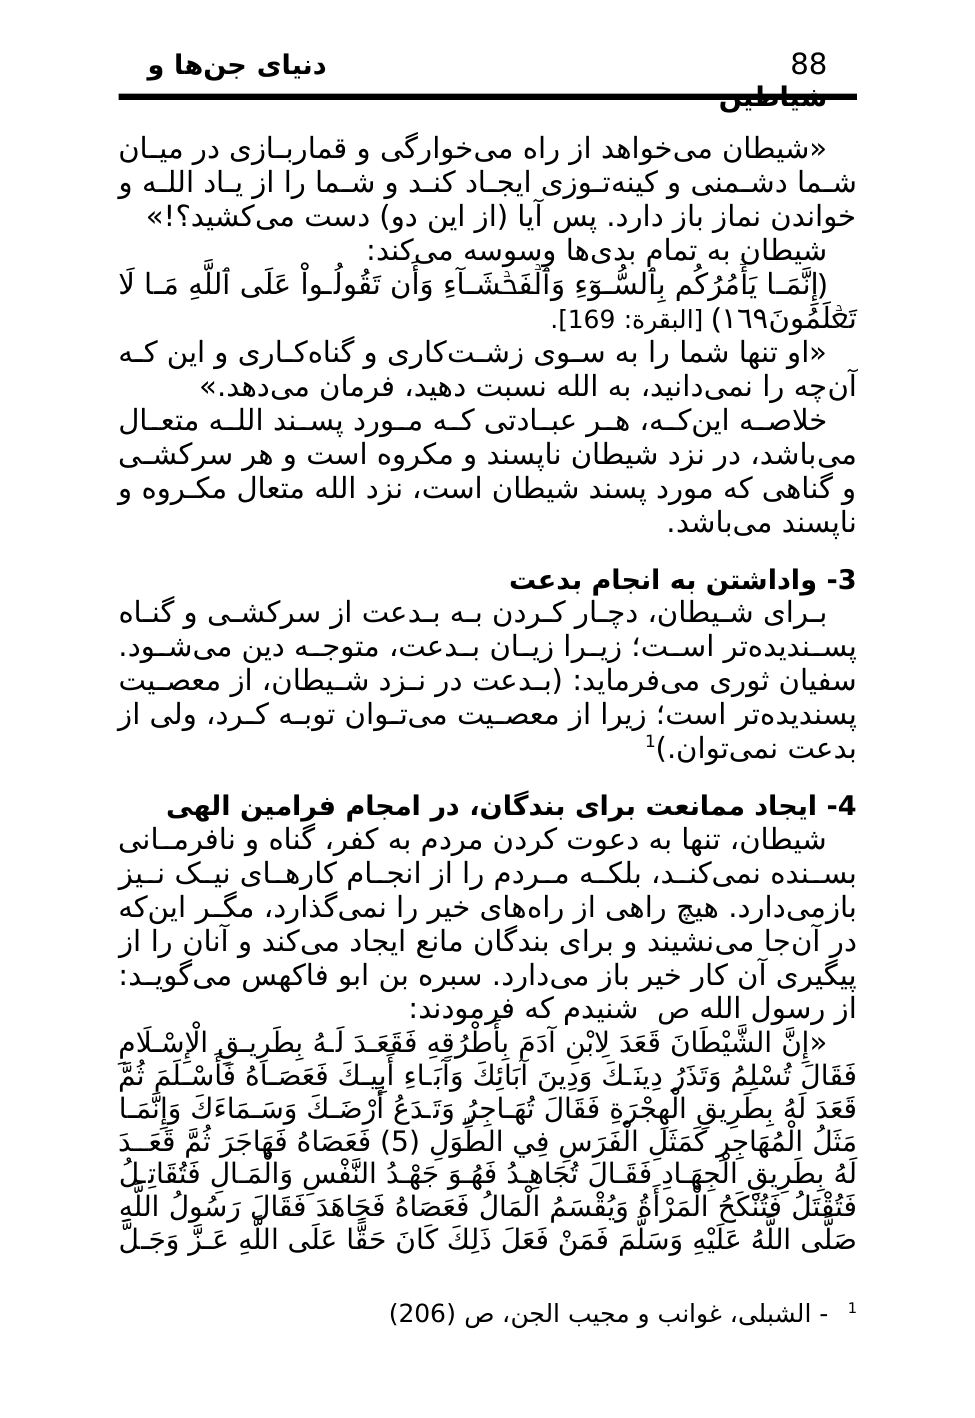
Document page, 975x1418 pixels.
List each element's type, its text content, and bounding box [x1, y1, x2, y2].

text ﴿إِنَّمَا يَأۡمُرُكُم بِٱلسُّوٓءِ وَٱلۡفَحۡشَآءِ وَأَن تَقُولُواْ عَلَى ٱللَّهِ مَا لَا تَعۡلَمُونَ١٦٩﴾ [البقرة: 169]. [118, 267, 857, 335]
text برای شیطان، دچار کردن به بدعت از سرکشی و گناه پسندیده‌تر است؛ زیرا زیان بدعت، متوجه دین می‌شود. سفیان ثوری می‌فرماید: (بدعت در نزد شیطان، از معصیت پسندیده‌تر است؛ زیرا از معصیت می‌توان توبه کرد، ولی از بدعت نمی‌توان.) [118, 596, 857, 765]
text شیطان به تمام بدی‌ها وسوسه می‌کند: [118, 233, 857, 267]
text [118, 1026, 857, 1256]
text شیطان، تنها به دعوت کردن مردم به کفر، گناه و نافرمانی بسنده نمی‌کند، ‌بلکه مردم را از انجام کارهای نیک نیز باز‌می‌دارد. هیچ راهی از راه‌های خیر را نمی‌گذارد، مگر این‌که‌ در آن‌جا می‌نشیند و برای بندگان مانع ایجاد می‌کند و آنان را از پیگیری آن کار خیر باز می‌دارد. سبره بن ابو فاکهس می‌گوید: از رسول الله ص شنیدم که فرمودند: [118, 822, 857, 1026]
text خلاصه این‌که، هر عبادتی که مورد پسند الله متعال می‌باشد، در نزد شیطان ناپسند و مکروه است و هر سرکشی و گناهی که مورد پسند شیطان است، نزد الله متعال مکروه و ناپسند می‌باشد. [118, 403, 857, 539]
text 4- ایجاد ممانعت برای بندگان، در امجام فرامین الهی [118, 790, 857, 822]
text «او تنها شما را به سوی زشت‌کاری و گناه‌کاری و این که آن‌چه را نمی‌دانید، به الله نسبت دهید، فرمان می‌دهد.» [118, 335, 857, 403]
text 3- واداشتن به انجام بدعت [118, 564, 857, 596]
text «شیطان می‌خواهد از راه می‌خوارگی و قماربازی در میان شما دشمنی و کینه‌توزی ایجاد کند و شما را از یاد الله و خواندن نماز باز دارد. پس آیا (از این دو) دست می‌کشید؟!» [118, 132, 857, 233]
